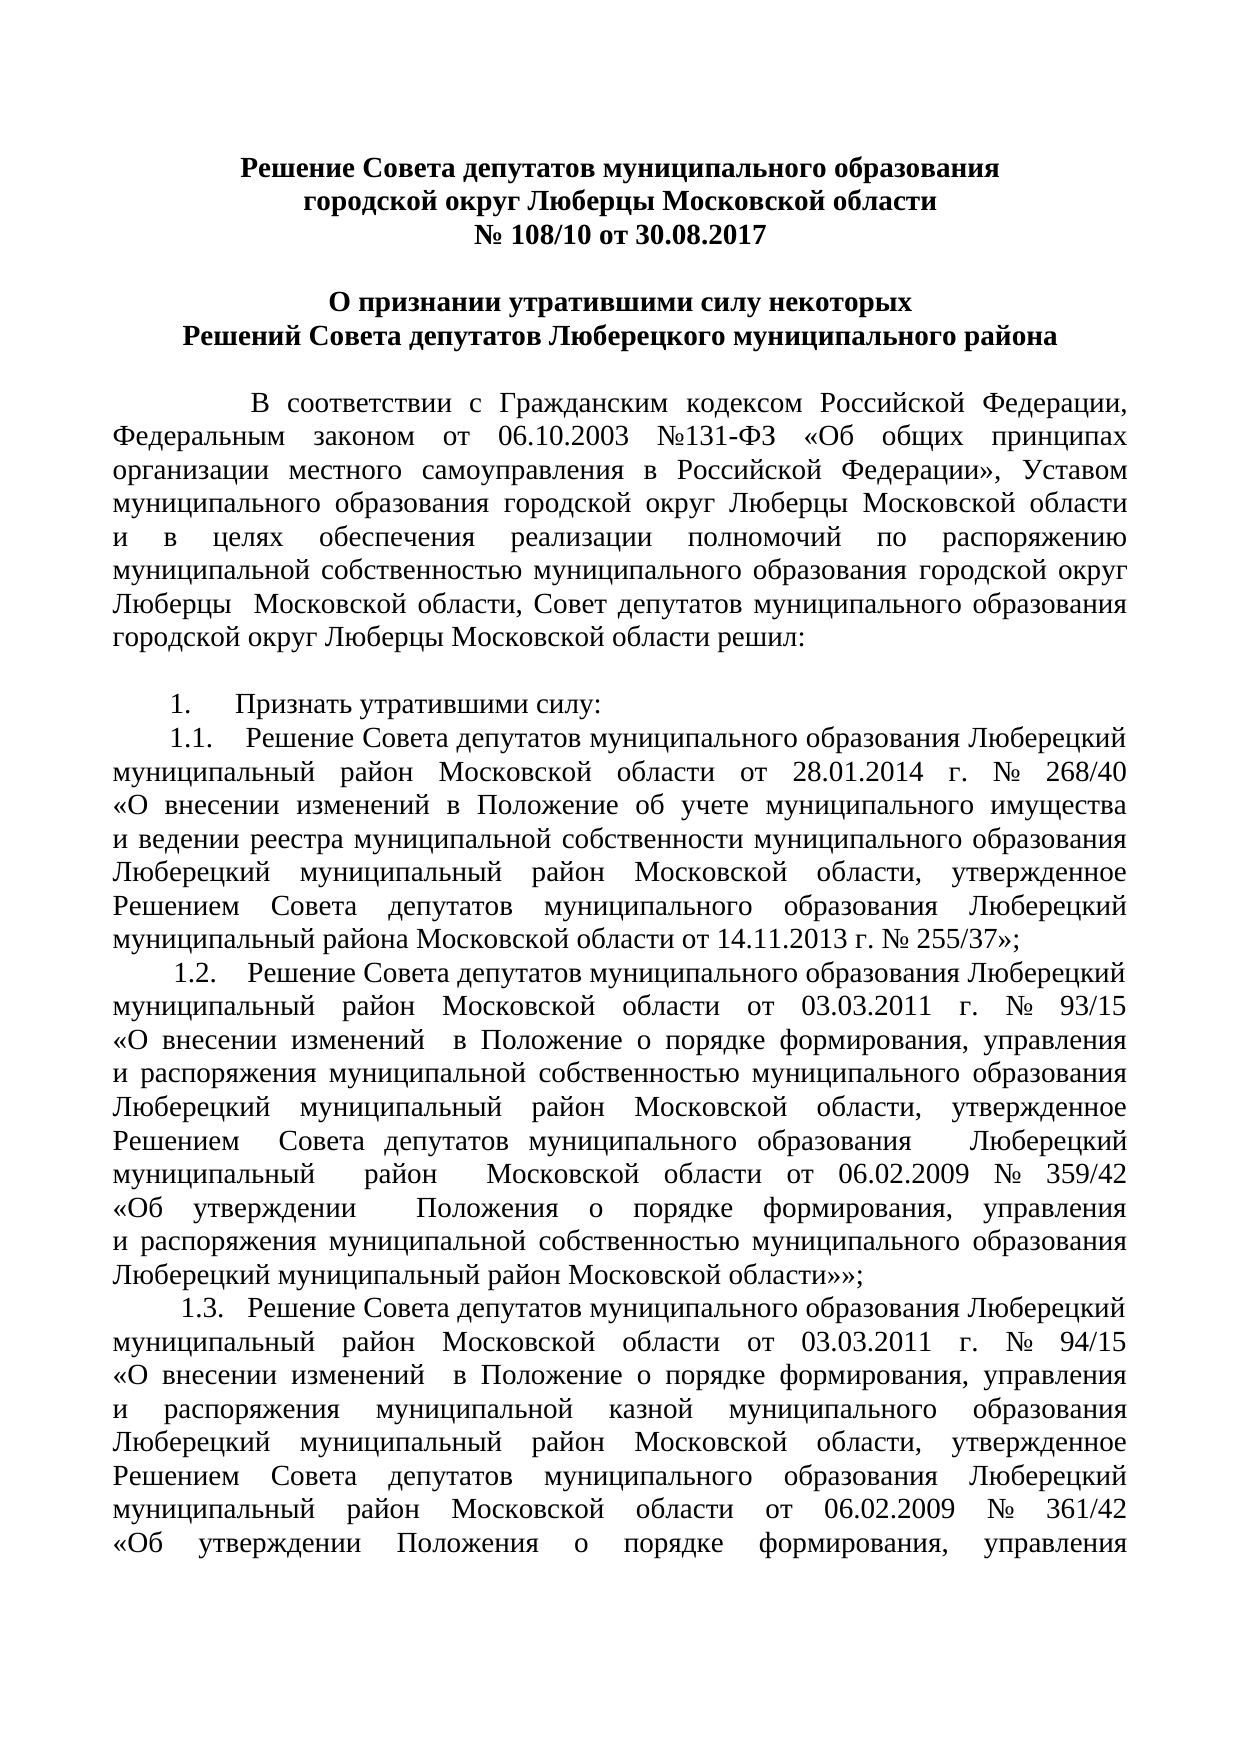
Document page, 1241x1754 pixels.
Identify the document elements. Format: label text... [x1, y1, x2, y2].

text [112, 1290, 1128, 1559]
text В соответствии с Гражданским кодексом Российской Федерации, Федеральным законом от 06.10.2003 №131-ФЗ «Об общих принципах организации местного самоуправления в Российской Федерации», Уставом муниципального образования городской округ Люберцы Московской области и в целях обеспечения реализации полномочий по распоряжению муниципальной собственностью муниципального образования городской округ Люберцы Московской области, Совет депутатов муниципального образования городской округ Люберцы Московской области решил: [112, 385, 1128, 653]
text городской округ Люберцы Московской области [112, 183, 1128, 217]
text 1.2. Решение Совета депутатов муниципального образования Люберецкий муниципальный район Московской области от 03.03.2011 г. № 93/15 «О внесении изменений в Положение о порядке формирования, управления и распоряжения муниципальной собственностью муниципального образования Люберецкий муниципальный район Московской области, утвержденное Решением Совета депутатов муниципального образования Люберецкий муниципальный район Московской области от 06.02.2009 № 359/42 «Об утверждении Положения о порядке формирования, управления и распоряжения муниципальной собственностью муниципального образования Люберецкий муниципальный район Московской области»»; [112, 955, 1128, 1290]
text 1.1. Решение Совета депутатов муниципального образования Люберецкий муниципальный район Московской области от 28.01.2014 г. № 268/40 «О внесении изменений в Положение об учете муниципального имущества и ведении реестра муниципальной собственности муниципального образования Люберецкий муниципальный район Московской области, утвержденное Решением Совета депутатов муниципального образования Люберецкий муниципальный района Московской области от 14.11.2013 г. № 255/37»; [112, 720, 1128, 955]
text Решений Совета депутатов Люберецкого муниципального района [112, 318, 1128, 351]
text 1. Признать утратившими силу: [112, 687, 1128, 720]
text № 108/10 от 30.08.2017 [112, 217, 1128, 251]
text Решение Совета депутатов муниципального образования [112, 150, 1128, 183]
text О признании утратившими силу некоторых [112, 284, 1128, 318]
